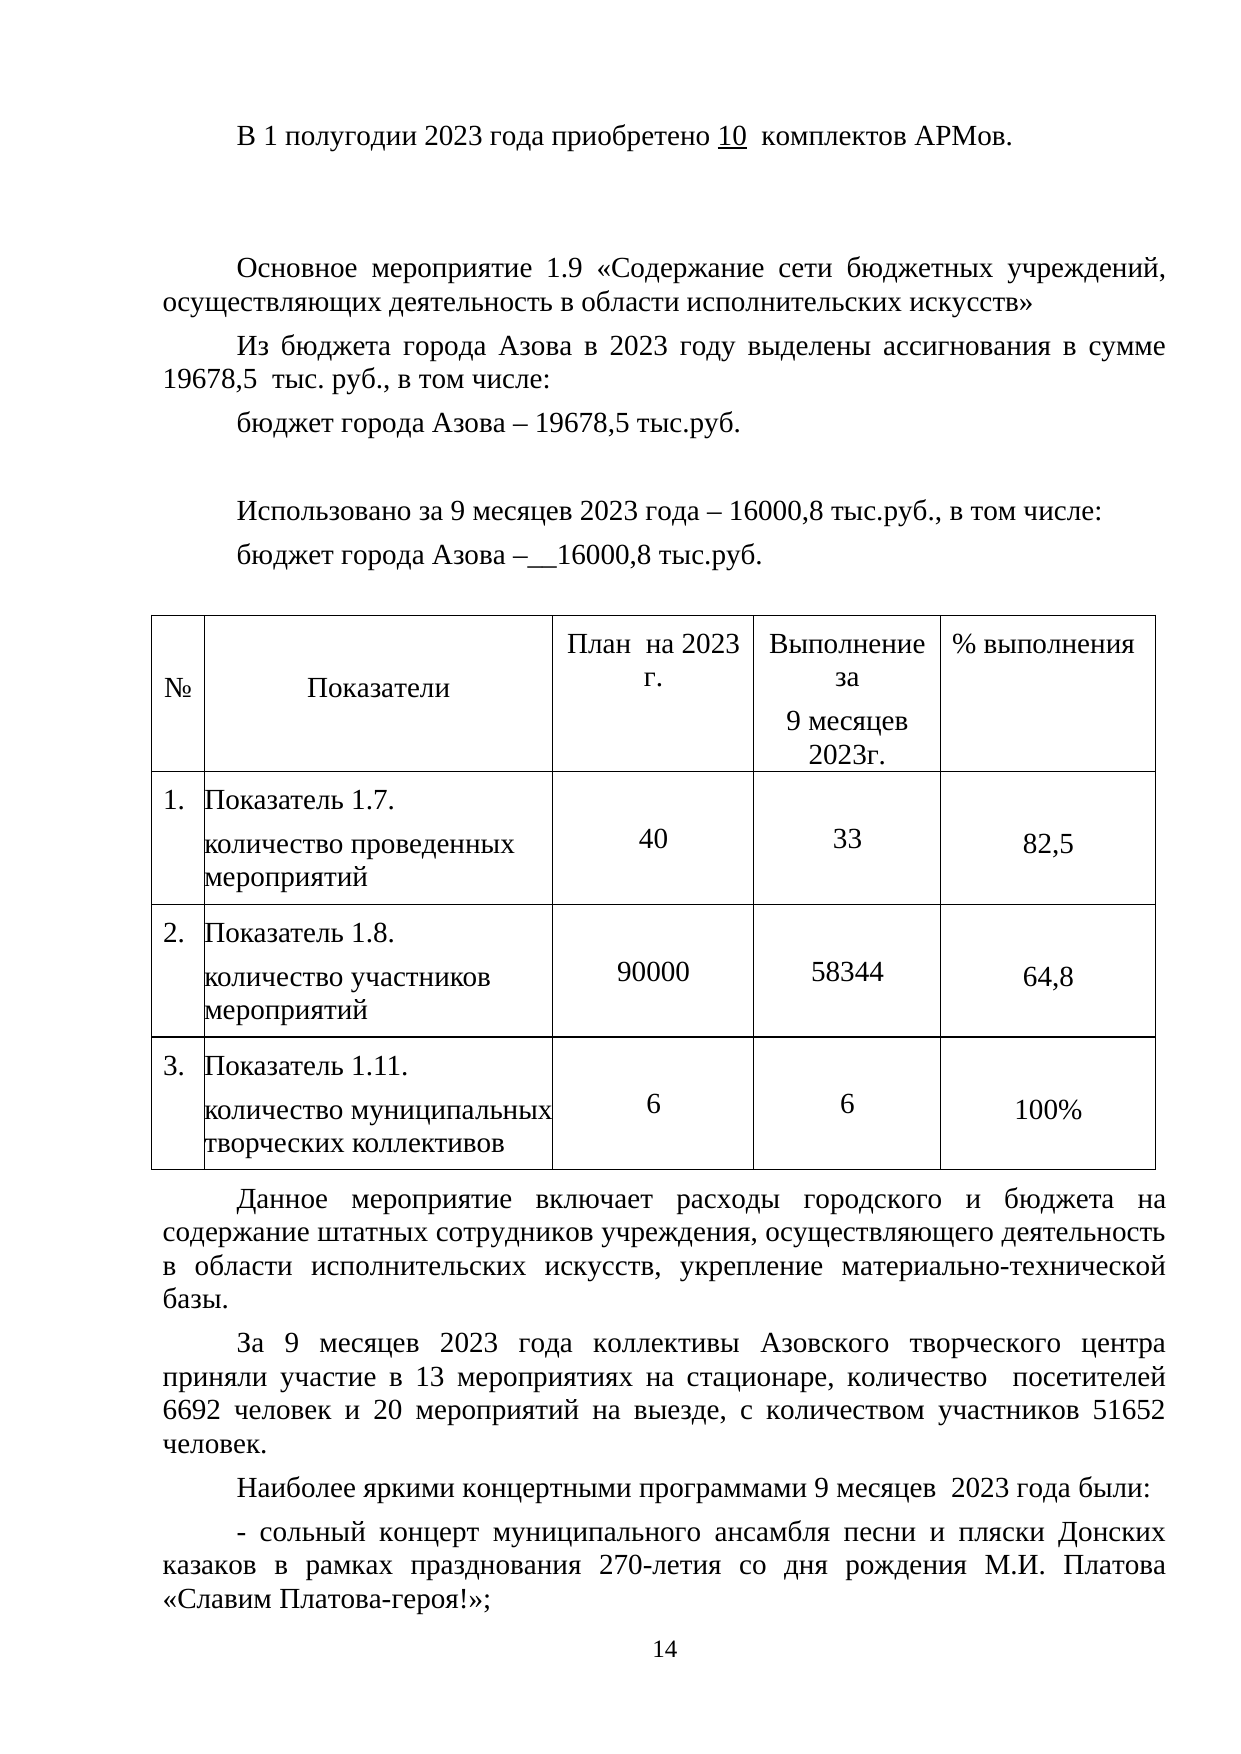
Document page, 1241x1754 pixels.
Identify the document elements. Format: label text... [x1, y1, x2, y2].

text Основное мероприятие 1.9 «Содержание сети бюджетных учреждений, осуществляющих деятельность в области исполнительских искусств» [162, 250, 1167, 317]
table_cell Показатель 1.8. количество участников мероприятий [205, 905, 552, 1036]
table_cell 82,5 [941, 772, 1155, 903]
table_cell 40 [553, 772, 753, 903]
table_cell 1. [152, 772, 204, 903]
table_header № [152, 616, 204, 771]
table_cell 90000 [553, 905, 753, 1036]
table_cell 2. [152, 905, 204, 1036]
table_cell Показатель 1.7. количество проведенных мероприятий [205, 772, 552, 903]
table_header План на 2023 г. [553, 616, 753, 771]
text Данное мероприятие включает расходы городского и бюджета на содержание штатных сотрудников учреждения, осуществляющего деятельность в области исполнительских искусств, укрепление материально-технической базы. [162, 1181, 1167, 1315]
table_cell 100% [941, 1038, 1155, 1169]
table_cell 33 [754, 772, 940, 903]
table_cell Показатель 1.11. количество муниципальных творческих коллективов [205, 1038, 552, 1169]
text Из бюджета города Азова в 2023 году выделены ассигнования в сумме 19678,5 тыс. руб., в том числе: [162, 328, 1167, 395]
text За 9 месяцев 2023 года коллективы Азовского творческого центра приняли участие в 13 мероприятиях на стационаре, количество посетителей 6692 человек и 20 мероприятий на выезде, с количеством участников 51652 человек. [162, 1325, 1167, 1459]
text бюджет города Азова –__16000,8 тыс.руб. [162, 537, 1167, 571]
table_header % выполнения [941, 616, 1155, 771]
table_header Выполнение за 9 месяцев 2023г. [754, 616, 940, 771]
table_cell 6 [553, 1038, 753, 1169]
text бюджет города Азова – 19678,5 тыс.руб. [162, 405, 1167, 439]
table_cell 58344 [754, 905, 940, 1036]
text Использовано за 9 месяцев 2023 года – 16000,8 тыс.руб., в том числе: [162, 493, 1167, 527]
table_header Показатели [205, 616, 552, 771]
text - сольный концерт муниципального ансамбля песни и пляски Донских казаков в рамках празднования 270-летия со дня рождения М.И. Платова «Славим Платова-героя!»; [162, 1514, 1167, 1614]
text Наиболее яркими концертными программами 9 месяцев 2023 года были: [162, 1470, 1167, 1503]
table_cell 3. [152, 1038, 204, 1169]
table_cell 64,8 [941, 905, 1155, 1036]
table_cell 6 [754, 1038, 940, 1169]
text В 1 полугодии 2023 года приобретено 10 комплектов АРМов. [162, 118, 1167, 152]
